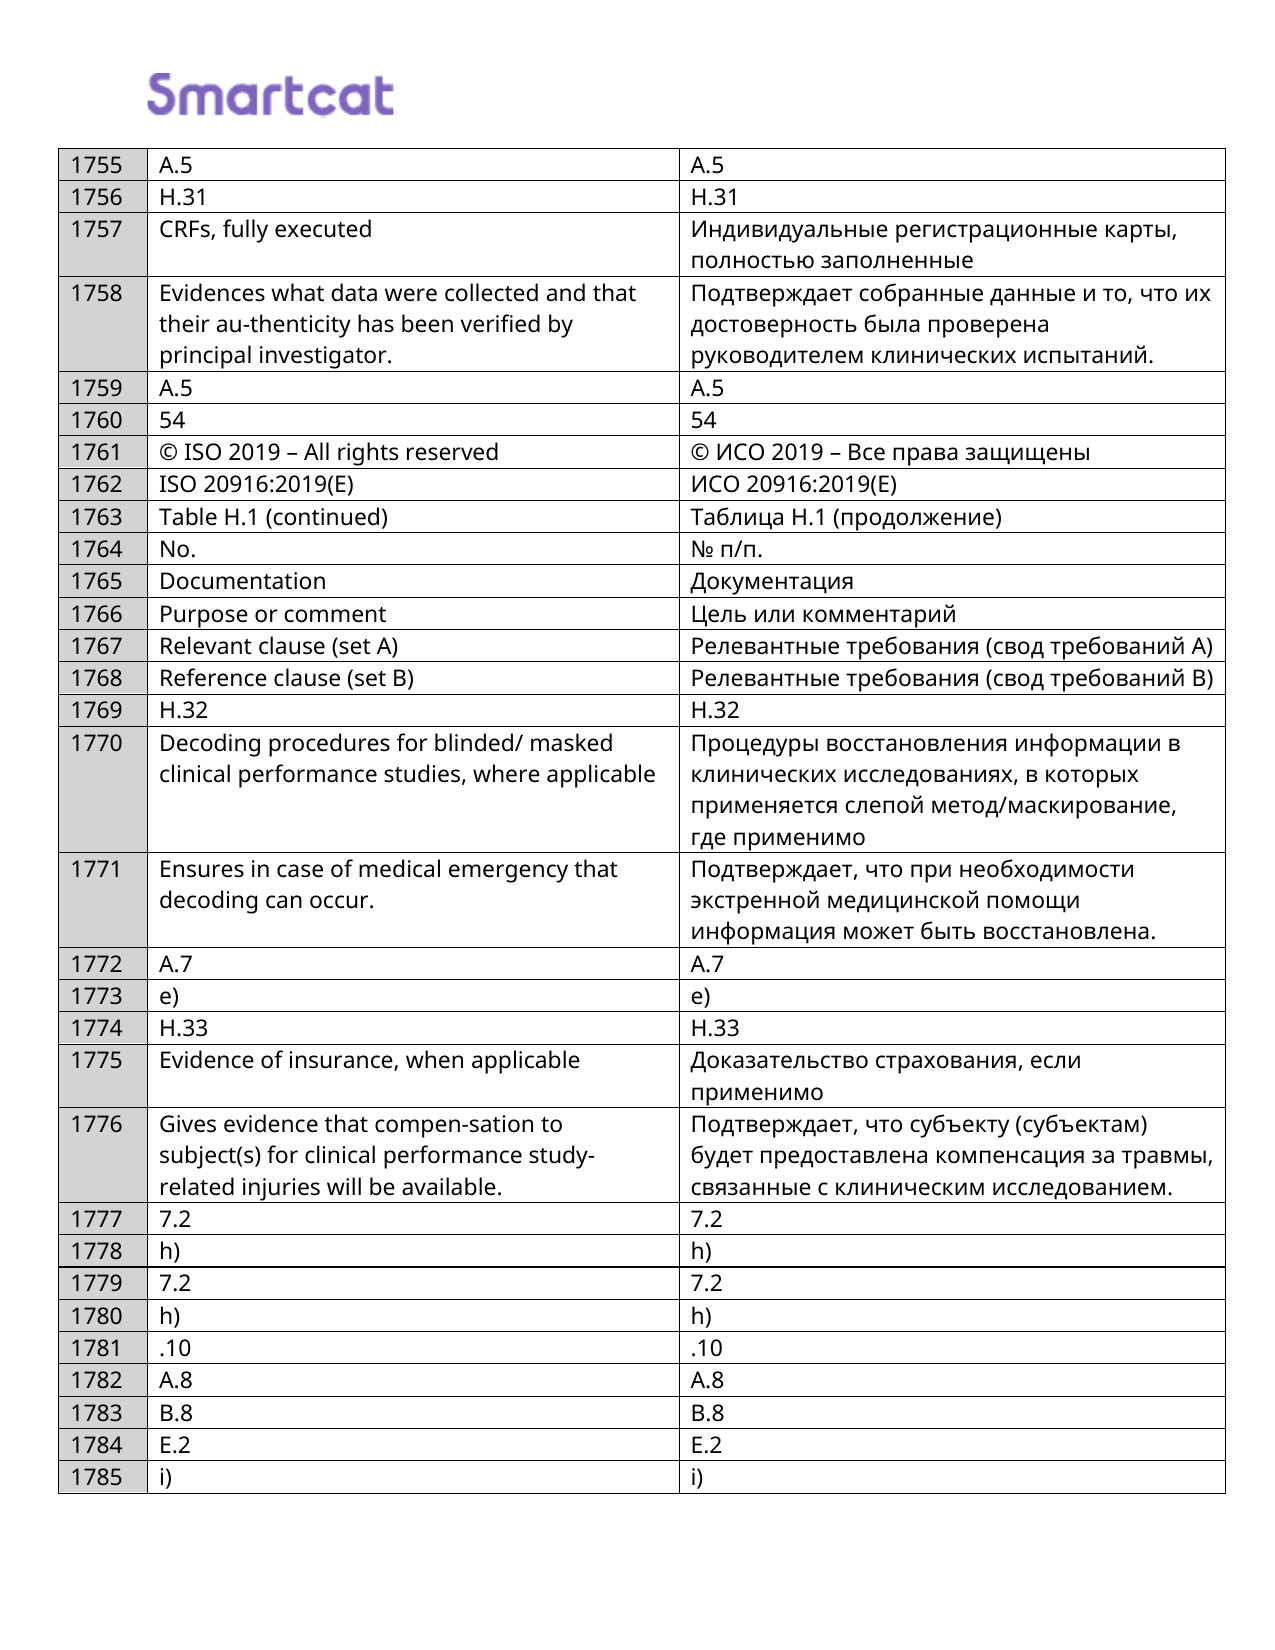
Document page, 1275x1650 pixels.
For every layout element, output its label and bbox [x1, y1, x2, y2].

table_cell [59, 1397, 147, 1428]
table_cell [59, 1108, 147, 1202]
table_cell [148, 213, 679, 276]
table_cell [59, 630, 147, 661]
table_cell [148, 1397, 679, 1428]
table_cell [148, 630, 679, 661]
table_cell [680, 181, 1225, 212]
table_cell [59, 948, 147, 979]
picture [147, 73, 394, 118]
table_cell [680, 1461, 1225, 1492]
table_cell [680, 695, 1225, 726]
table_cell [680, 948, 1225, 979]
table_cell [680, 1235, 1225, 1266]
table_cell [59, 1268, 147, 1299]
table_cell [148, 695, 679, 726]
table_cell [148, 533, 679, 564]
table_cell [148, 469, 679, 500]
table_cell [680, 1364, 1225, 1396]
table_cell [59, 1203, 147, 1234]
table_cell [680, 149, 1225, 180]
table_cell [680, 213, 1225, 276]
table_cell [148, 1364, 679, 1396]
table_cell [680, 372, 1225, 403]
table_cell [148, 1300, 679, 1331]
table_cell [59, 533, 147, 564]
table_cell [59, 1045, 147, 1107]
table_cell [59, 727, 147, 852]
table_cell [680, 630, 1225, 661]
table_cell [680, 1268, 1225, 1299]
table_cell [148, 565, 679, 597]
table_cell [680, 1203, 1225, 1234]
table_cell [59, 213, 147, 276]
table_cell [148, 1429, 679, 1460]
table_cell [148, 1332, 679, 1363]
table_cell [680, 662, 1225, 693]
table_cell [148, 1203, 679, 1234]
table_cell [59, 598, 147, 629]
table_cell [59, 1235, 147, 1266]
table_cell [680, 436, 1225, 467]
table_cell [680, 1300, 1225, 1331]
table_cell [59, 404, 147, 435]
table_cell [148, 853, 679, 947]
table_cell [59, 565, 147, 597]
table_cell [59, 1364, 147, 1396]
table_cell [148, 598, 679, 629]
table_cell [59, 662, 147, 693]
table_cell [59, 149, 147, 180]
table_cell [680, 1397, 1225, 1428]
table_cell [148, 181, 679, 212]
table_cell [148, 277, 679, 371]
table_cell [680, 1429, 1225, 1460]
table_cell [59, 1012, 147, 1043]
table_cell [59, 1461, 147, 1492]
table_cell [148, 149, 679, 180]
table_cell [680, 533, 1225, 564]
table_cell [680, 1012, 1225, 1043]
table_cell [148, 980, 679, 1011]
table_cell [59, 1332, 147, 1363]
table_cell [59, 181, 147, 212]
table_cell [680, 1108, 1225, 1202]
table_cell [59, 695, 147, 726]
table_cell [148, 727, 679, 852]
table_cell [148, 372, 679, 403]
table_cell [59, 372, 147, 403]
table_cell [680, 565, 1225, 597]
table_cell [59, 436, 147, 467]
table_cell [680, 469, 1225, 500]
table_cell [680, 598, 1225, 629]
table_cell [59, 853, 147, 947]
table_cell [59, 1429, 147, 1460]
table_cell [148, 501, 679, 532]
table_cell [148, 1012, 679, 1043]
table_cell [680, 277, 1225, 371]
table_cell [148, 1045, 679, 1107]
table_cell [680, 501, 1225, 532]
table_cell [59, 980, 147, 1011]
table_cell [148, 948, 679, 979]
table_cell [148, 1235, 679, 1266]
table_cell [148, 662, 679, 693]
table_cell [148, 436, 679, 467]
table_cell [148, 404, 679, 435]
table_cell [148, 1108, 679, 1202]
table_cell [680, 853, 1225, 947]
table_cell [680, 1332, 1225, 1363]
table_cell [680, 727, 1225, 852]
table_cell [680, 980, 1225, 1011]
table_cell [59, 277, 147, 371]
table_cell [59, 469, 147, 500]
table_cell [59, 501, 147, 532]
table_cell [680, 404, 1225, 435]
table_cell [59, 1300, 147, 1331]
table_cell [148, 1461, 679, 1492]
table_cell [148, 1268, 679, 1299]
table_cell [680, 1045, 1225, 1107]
